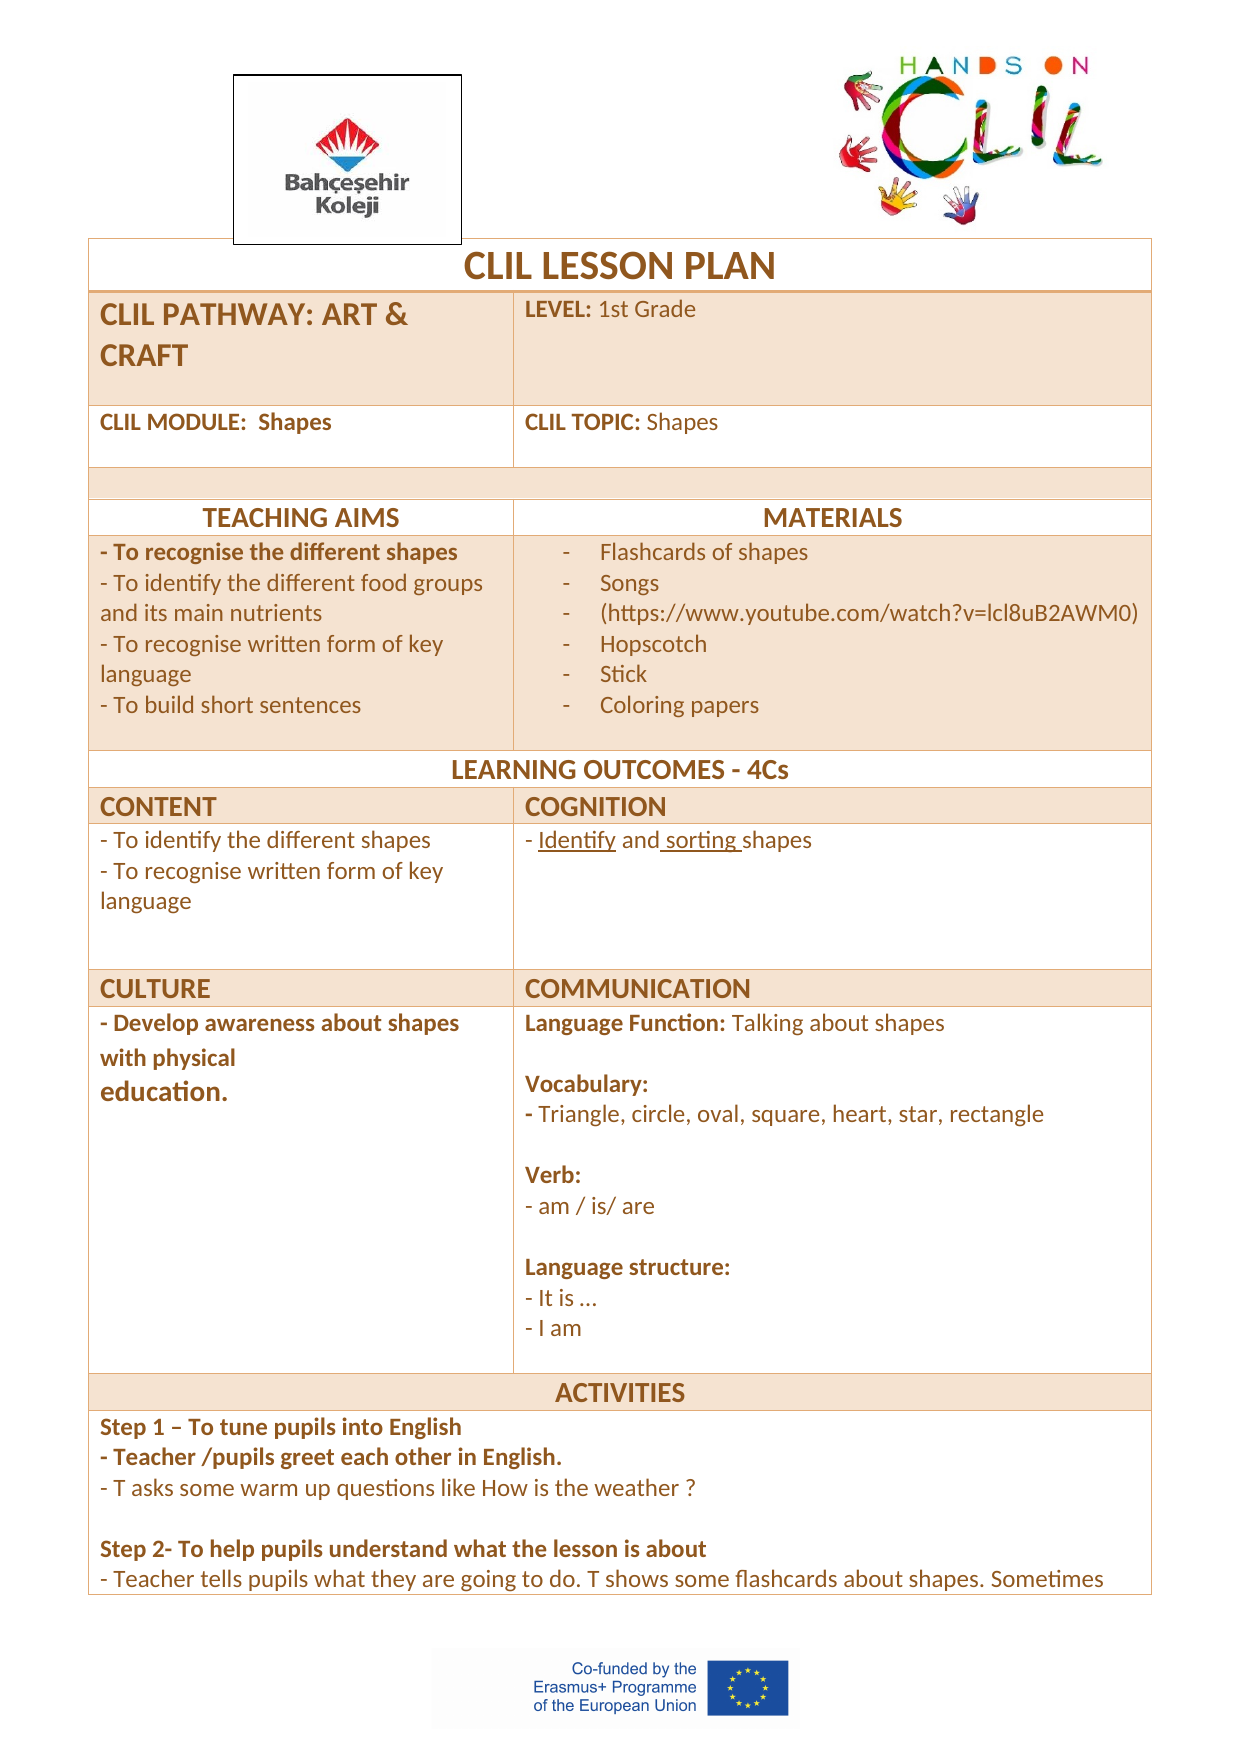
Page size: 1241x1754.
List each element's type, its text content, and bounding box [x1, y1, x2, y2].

table_cell LEARNING OUTCOMES - 4Cs [89, 751, 1151, 787]
table_cell CLIL PATHWAY: ART & CRAFT [89, 293, 513, 405]
table_cell CLIL MODULE: Shapes [89, 406, 513, 467]
table_cell COMMUNICATION [514, 970, 1151, 1006]
table_header CLIL LESSON PLAN [89, 239, 1151, 290]
table_cell Flashcards of shapes Songs (https://www.youtube.com/watch?v=lcl8uB2AWM0) Hopscotch Stick Coloring papers [514, 536, 1151, 750]
table_cell COGNITION [514, 788, 1151, 823]
table_cell CONTENT [89, 788, 513, 823]
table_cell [89, 1411, 1151, 1594]
table_cell CULTURE [89, 970, 513, 1006]
picture [248, 82, 446, 237]
table_cell MATERIALS [514, 500, 1151, 535]
table_cell [89, 468, 1151, 498]
picture [823, 46, 1139, 238]
table_cell Language Function: Talking about shapes Vocabulary: - Triangle, circle, oval, square, heart, star, rectangle Verb: - am / is/ are Language structure: - It is … - I am [514, 1007, 1151, 1373]
table_cell - To identify the different shapes - To recognise written form of key language [89, 824, 513, 969]
table_cell - Identify and sorting shapes [514, 824, 1151, 969]
table_cell LEVEL: 1st Grade [514, 293, 1151, 405]
table_cell TEACHING AIMS [89, 500, 513, 535]
table_cell - Develop awareness about shapes with physical education. [89, 1007, 513, 1373]
table_cell - To recognise the different shapes - To identify the different food groups and its main nutrients - To recognise written form of key language - To build short sentences [89, 536, 513, 750]
table_cell CLIL TOPIC: Shapes [514, 406, 1151, 467]
picture [431, 1648, 800, 1729]
table_cell ACTIVITIES [89, 1374, 1151, 1410]
